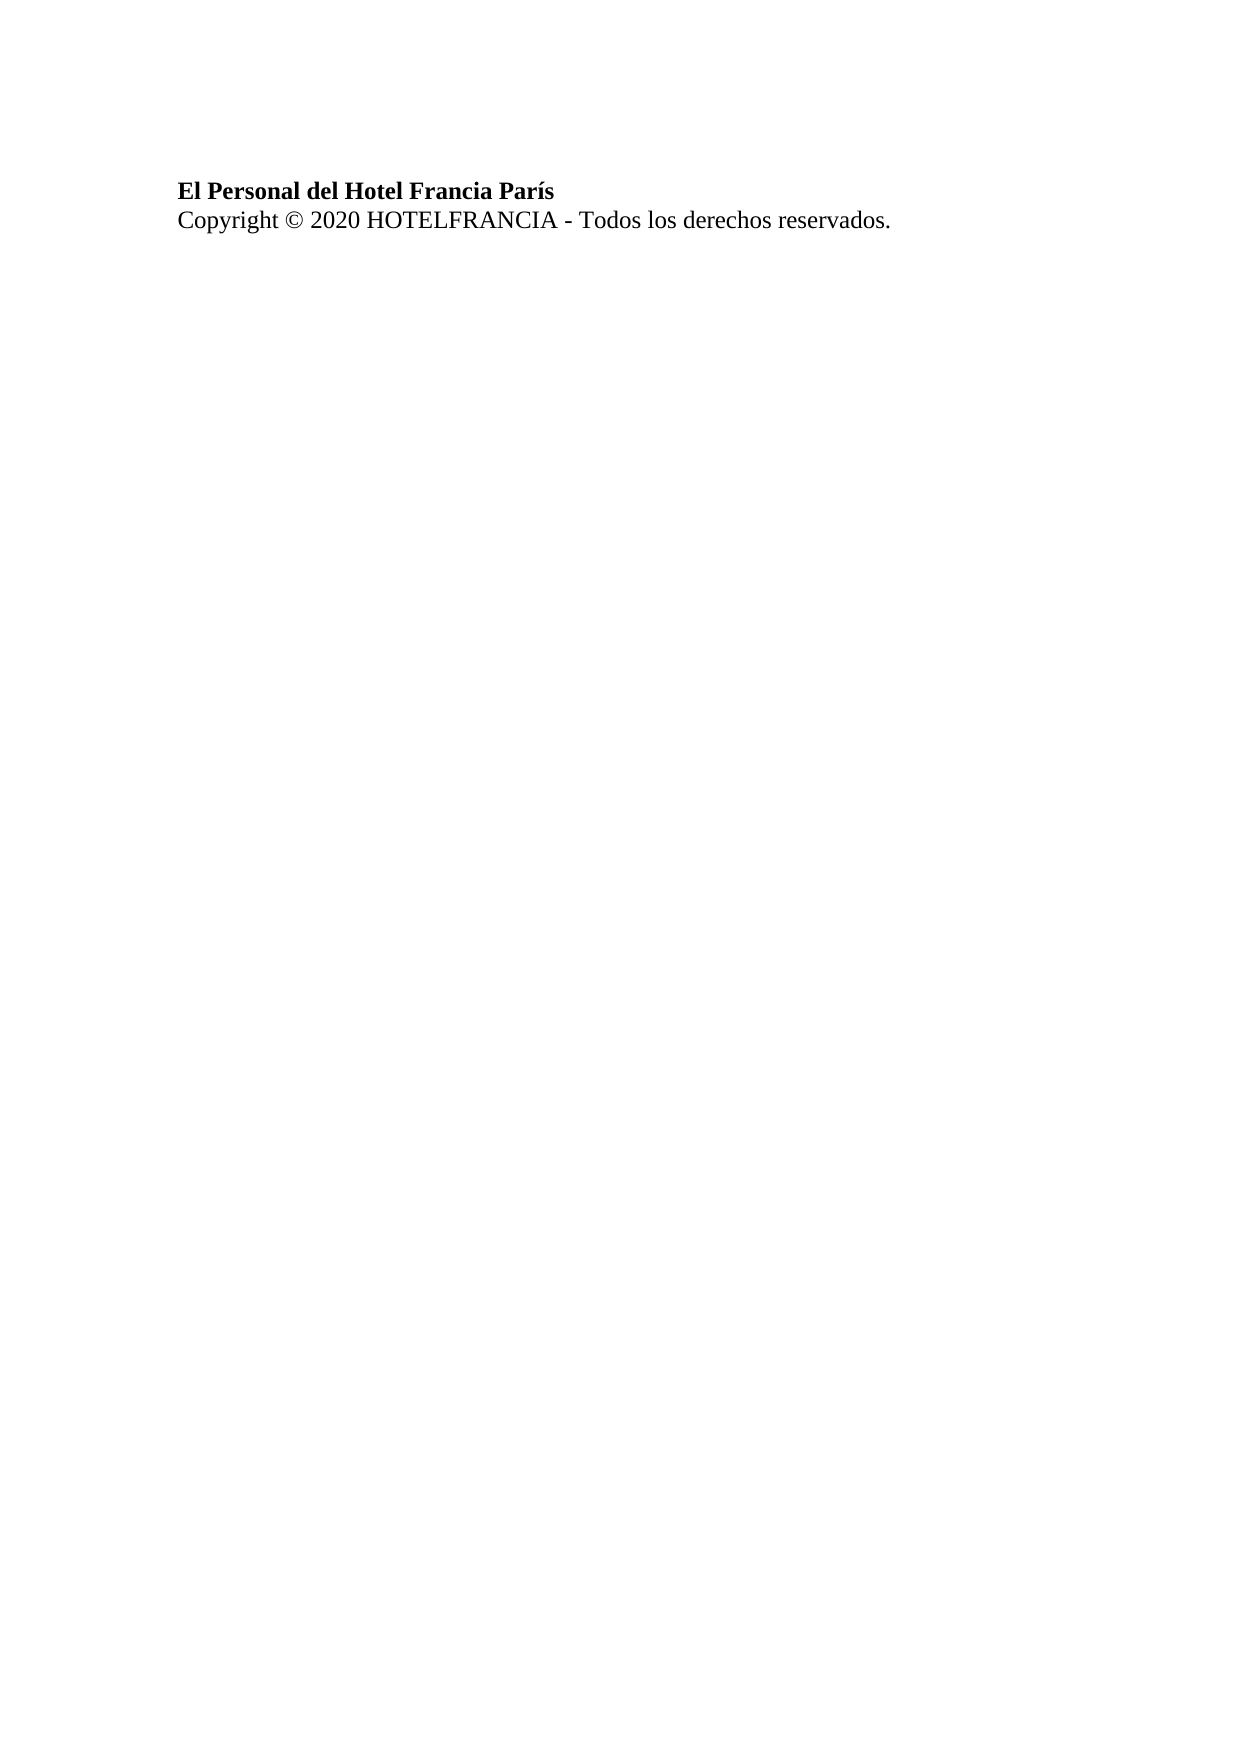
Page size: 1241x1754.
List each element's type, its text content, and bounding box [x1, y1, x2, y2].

text Copyright © 2020 HOTELFRANCIA - Todos los derechos reservados. [177, 205, 1063, 234]
text El Personal del Hotel Francia París [177, 176, 1063, 205]
